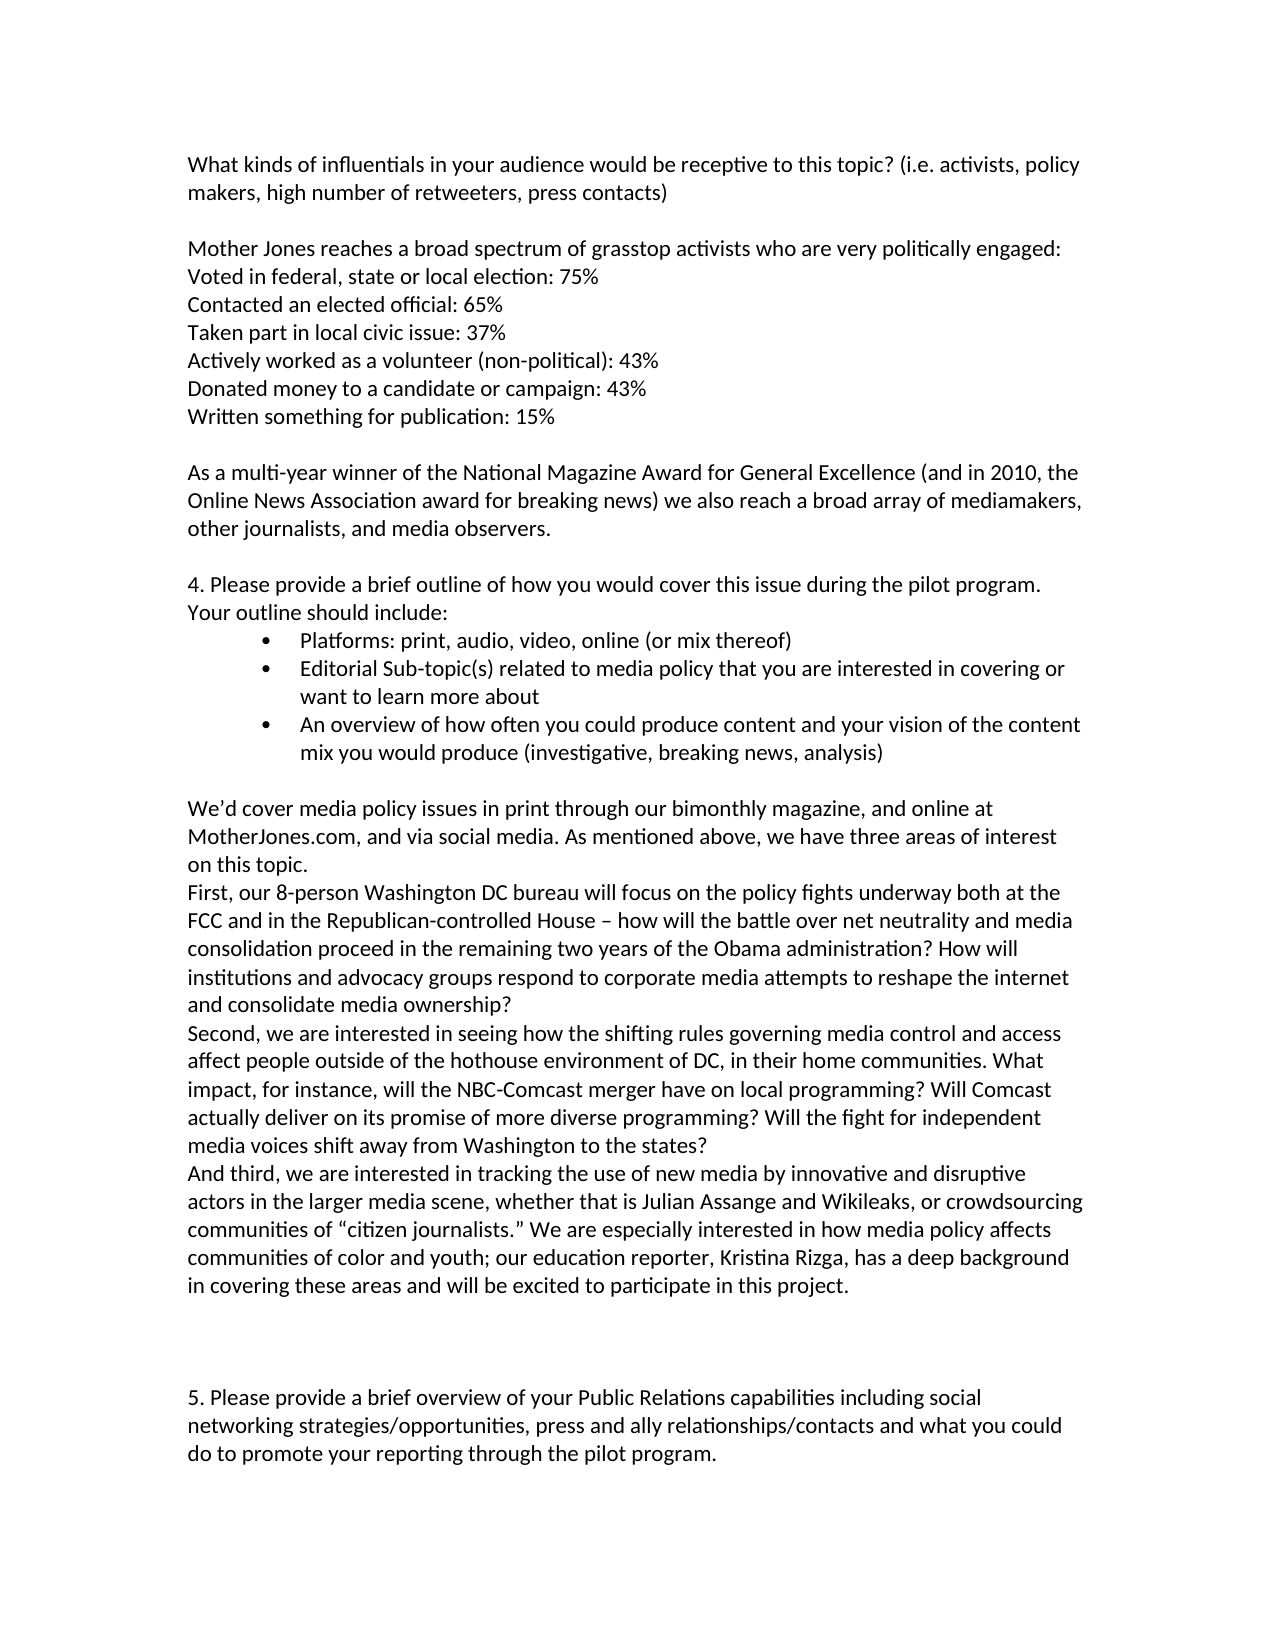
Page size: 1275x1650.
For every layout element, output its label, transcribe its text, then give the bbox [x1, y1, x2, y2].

text Second, we are interested in seeing how the shifting rules governing media control and access affect people outside of the hothouse environment of DC, in their home communities. What impact, for instance, will the NBC-Comcast merger have on local programming? Will Comcast actually deliver on its promise of more diverse programming? Will the fight for independent media voices shift away from Washington to the states? [187, 1019, 1087, 1159]
text Contacted an elected official: 65% [187, 290, 1087, 318]
list An overview of how often you could produce content and your vision of the content mix you would produce (investigative, breaking news, analysis) [262, 710, 1087, 766]
text What kinds of influentials in your audience would be receptive to this topic? (i.e. activists, policy makers, high number of retweeters, press contacts) [187, 150, 1087, 206]
text Actively worked as a volunteer (non-political): 43% [187, 346, 1087, 374]
list Editorial Sub-topic(s) related to media policy that you are interested in covering or want to learn more about [262, 654, 1087, 710]
text As a multi-year winner of the National Magazine Award for General Excellence (and in 2010, the Online News Association award for breaking news) we also reach a broad array of mediamakers, other journalists, and media observers. [187, 458, 1087, 542]
text 4. Please provide a brief outline of how you would cover this issue during the pilot program. Your outline should include: [187, 570, 1087, 626]
list Platforms: print, audio, video, online (or mix thereof) [262, 626, 1087, 654]
text We’d cover media policy issues in print through our bimonthly magazine, and online at MotherJones.com, and via social media. As mentioned above, we have three areas of interest on this topic. [187, 794, 1087, 878]
text Taken part in local civic issue: 37% [187, 318, 1087, 346]
text Mother Jones reaches a broad spectrum of grasstop activists who are very politically engaged: [187, 234, 1087, 262]
text 5. Please provide a brief overview of your Public Relations capabilities including social networking strategies/opportunities, press and ally relationships/contacts and what you could do to promote your reporting through the pilot program. [187, 1383, 1087, 1496]
text Written something for publication: 15% [187, 402, 1087, 430]
text First, our 8-person Washington DC bureau will focus on the policy fights underway both at the FCC and in the Republican-controlled House – how will the battle over net neutrality and media consolidation proceed in the remaining two years of the Obama administration? How will institutions and advocacy groups respond to corporate media attempts to reshape the internet and consolidate media ownership? [187, 878, 1087, 1019]
text And third, we are interested in tracking the use of new media by innovative and disruptive actors in the larger media scene, whether that is Julian Assange and Wikileaks, or crowdsourcing communities of “citizen journalists.” We are especially interested in how media policy affects communities of color and youth; our education reporter, Kristina Rizga, has a deep background in covering these areas and will be excited to participate in this project. [187, 1159, 1087, 1299]
text Voted in federal, state or local election: 75% [187, 262, 1087, 290]
text Donated money to a candidate or campaign: 43% [187, 374, 1087, 402]
